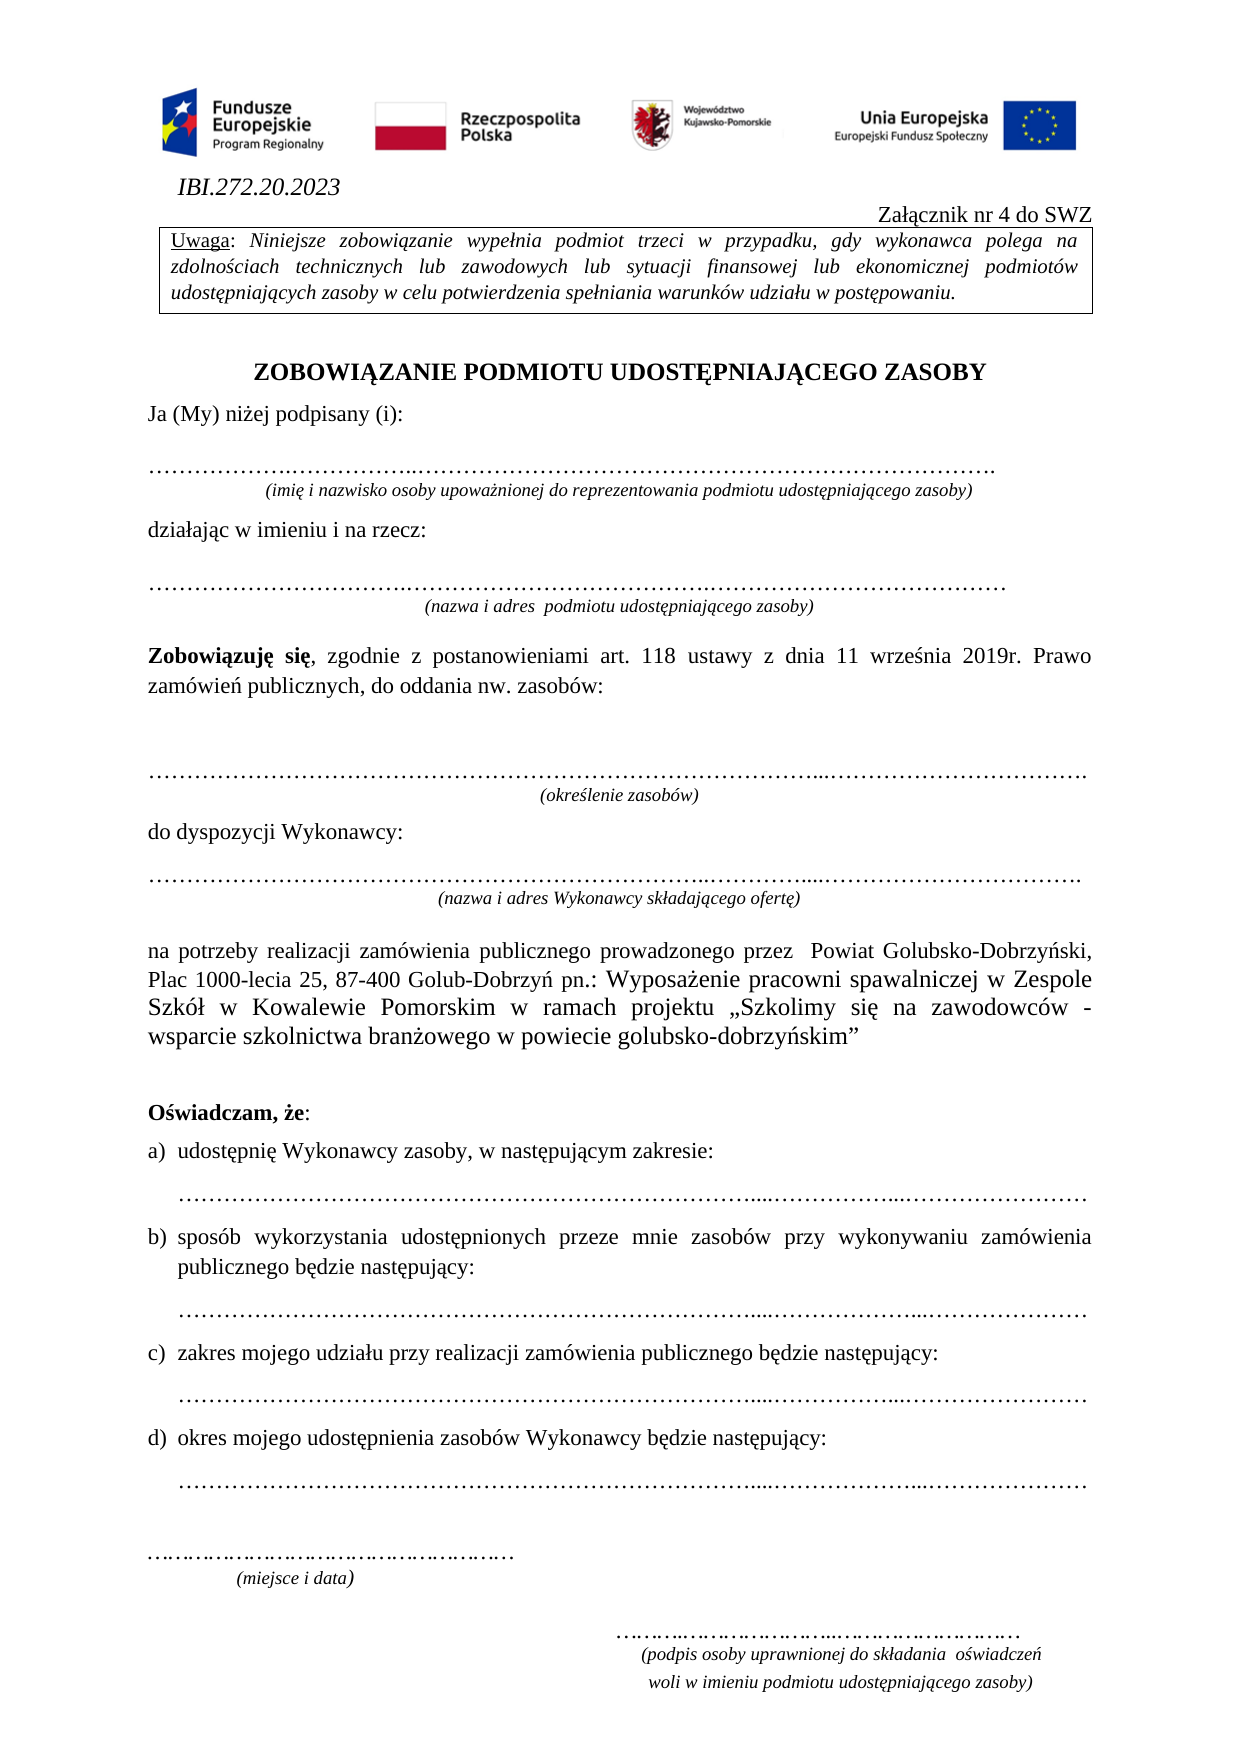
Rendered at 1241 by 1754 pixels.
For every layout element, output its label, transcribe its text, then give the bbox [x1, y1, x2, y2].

list sposób wykorzystania udostępnionych przeze mnie zasobów przy wykonywaniu zamówienia publicznego będzie następujący: [148, 1223, 1093, 1279]
text Ja (My) niżej podpisany (i): [148, 400, 1093, 426]
picture [147, 73, 1093, 173]
table_header Uwaga: Niniejsze zobowiązanie wypełnia podmiot trzeci w przypadku, gdy wykonawca polega na zdolnościach technicznych lub zawodowych lub sytuacji finansowej lub ekonomicznej podmiotów udostępniających zasoby w celu potwierdzenia spełniania warunków udziału w postępowaniu. [160, 228, 1092, 313]
text (miejsce i data) [148, 1564, 1093, 1589]
text (nazwa i adres Wykonawcy składającego ofertę) [148, 887, 1093, 908]
text do dyspozycji Wykonawcy: [148, 818, 1093, 844]
list zakres mojego udziału przy realizacji zamówienia publicznego będzie następujący: [148, 1339, 1093, 1365]
subtitle IBI.272.20.2023 [177, 173, 1093, 201]
text (określenie zasobów) [148, 784, 1093, 805]
text na potrzeby realizacji zamówienia publicznego prowadzonego przez Powiat Golubsko-Dobrzyński, Plac 1000-lecia 25, 87-400 Golub-Dobrzyń pn.: Wyposażenie pracowni spawalniczej w Zespole Szkół w Kowalewie Pomorskim w ramach projektu „Szkolimy się na zawodowców - wsparcie szkolnictwa branżowego w powiecie golubsko-dobrzyńskim” [148, 937, 1093, 1050]
text …………………………………………………………………....………………...………………… [177, 1296, 1093, 1322]
text ……………….……………..…………………………………………………………………. [148, 453, 1093, 479]
text ………………………………………………………………..…………....……………………………. [148, 861, 1093, 887]
text Zobowiązuję się, zgodnie z postanowieniami art. 118 ustawy z dnia 11 września 2019r. Prawo zamówień publicznych, do oddania nw. zasobów: [148, 642, 1093, 698]
text woli w imieniu podmiotu udostępniającego zasoby) [590, 1671, 1093, 1692]
list udostępnię Wykonawcy zasoby, w następującym zakresie: [148, 1138, 1093, 1164]
subtitle Załącznik nr 4 do SWZ [797, 201, 1093, 227]
text …………………………….………………………………….………………………………… [148, 569, 1093, 595]
text ……………………………………………… [148, 1538, 1093, 1564]
text działając w imieniu i na rzecz: [148, 516, 1093, 543]
text …………………………………………………………………....………………...………………… [177, 1467, 1093, 1493]
text …………………………………………………………………....……………...…………………… [177, 1180, 1093, 1207]
text Oświadczam, że: [148, 1099, 1093, 1125]
text (podpis osoby uprawnionej do składania oświadczeń [590, 1643, 1093, 1664]
text (nazwa i adres podmiotu udostępniającego zasoby) [148, 595, 1093, 617]
text ZOBOWIĄZANIE PODMIOTU UDOSTĘPNIAJĄCEGO ZASOBY [148, 357, 1093, 386]
text ……………………………………………………………………………...……………………………. [148, 757, 1093, 784]
list okres mojego udostępnienia zasobów Wykonawcy będzie następujący: [148, 1424, 1093, 1450]
text …………………………………………………………………....……………...…………………… [177, 1381, 1093, 1408]
text (imię i nazwisko osoby upoważnionej do reprezentowania podmiotu udostępniającego zasoby) [148, 479, 1093, 501]
text ……….…………………..……………………… [148, 1617, 1093, 1643]
